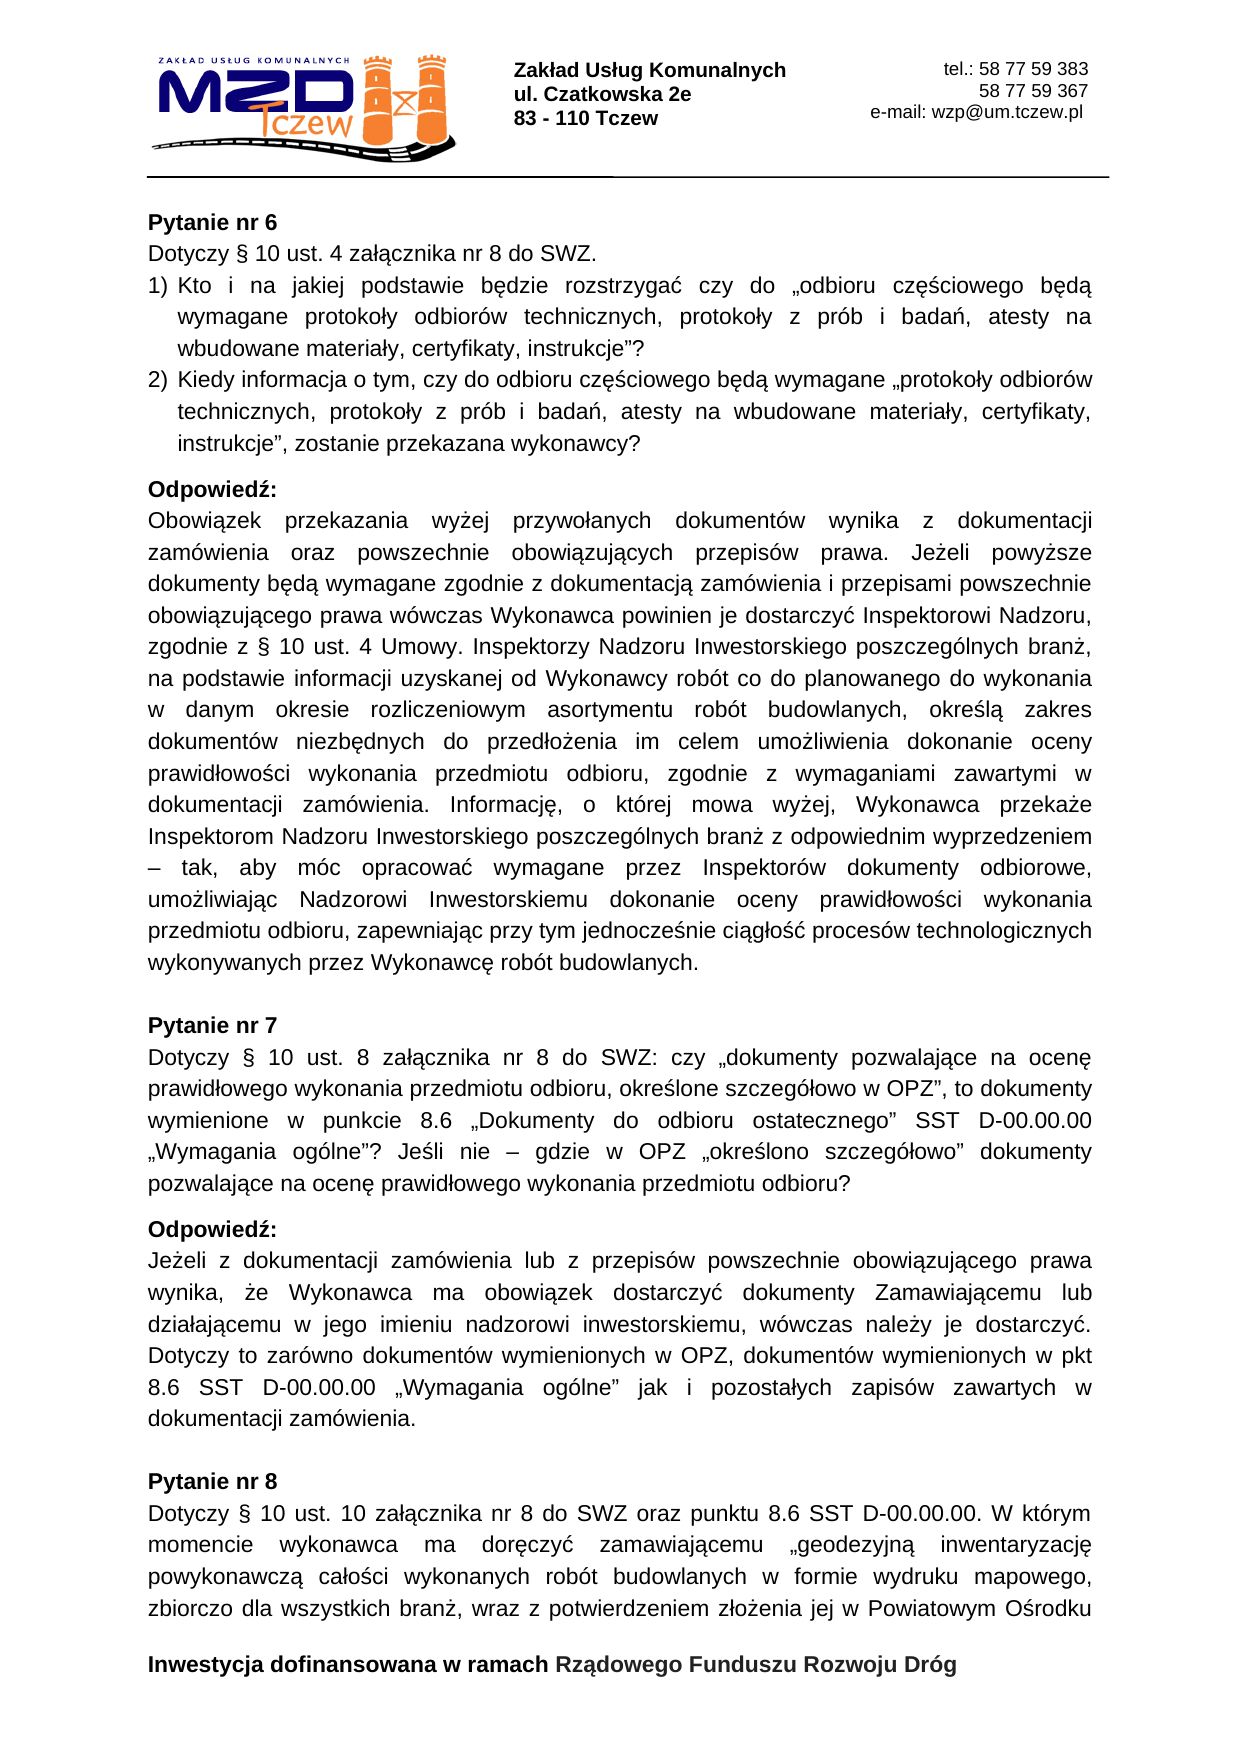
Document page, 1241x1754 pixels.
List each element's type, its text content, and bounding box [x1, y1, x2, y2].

text Dotyczy § 10 ust. 8 załącznika nr 8 do SWZ: czy „dokumenty pozwalające na ocenę prawidłowego wykonania przedmiotu odbioru, określone szczegółowo w OPZ”, to dokumenty wymienione w punkcie 8.6 „Dokumenty do odbioru ostatecznego” SST D-00.00.00 „Wymagania ogólne”? Jeśli nie – gdzie w OPZ „określono szczegółowo” dokumenty pozwalające na ocenę prawidłowego wykonania przedmiotu odbioru? [148, 1044, 1093, 1196]
text Pytanie nr 7 [148, 1012, 1093, 1038]
picture [147, 50, 460, 166]
list Kto i na jakiej podstawie będzie rozstrzygać czy do „odbioru częściowego będą wymagane protokoły odbiorów technicznych, protokoły z prób i badań, atesty na wbudowane materiały, certyfikaty, instrukcje”? [148, 272, 1093, 361]
text Pytanie nr 6 [148, 209, 1093, 235]
text Dotyczy § 10 ust. 4 załącznika nr 8 do SWZ. [148, 240, 1093, 267]
list Kiedy informacja o tym, czy do odbioru częściowego będą wymagane „protokoły odbiorów technicznych, protokoły z prób i badań, atesty na wbudowane materiały, certyfikaty, instrukcje”, zostanie przekazana wykonawcy? [148, 366, 1093, 456]
text Pytanie nr 8 [148, 1468, 1093, 1495]
text Obowiązek przekazania wyżej przywołanych dokumentów wynika z dokumentacji zamówienia oraz powszechnie obowiązujących przepisów prawa. Jeżeli powyższe dokumenty będą wymagane zgodnie z dokumentacją zamówienia i przepisami powszechnie obowiązującego prawa wówczas Wykonawca powinien je dostarczyć Inspektorowi Nadzoru, zgodnie z § 10 ust. 4 Umowy. Inspektorzy Nadzoru Inwestorskiego poszczególnych branż, na podstawie informacji uzyskanej od Wykonawcy robót co do planowanego do wykonania w danym okresie rozliczeniowym asortymentu robót budowlanych, określą zakres dokumentów niezbędnych do przedłożenia im celem umożliwienia dokonanie oceny prawidłowości wykonania przedmiotu odbioru, zgodnie z wymaganiami zawartymi w dokumentacji zamówienia. Informację, o której mowa wyżej, Wykonawca przekaże Inspektorom Nadzoru Inwestorskiego poszczególnych branż z odpowiednim wyprzedzeniem – tak, aby móc opracować wymagane przez Inspektorów dokumenty odbiorowe, umożliwiając Nadzorowi Inwestorskiemu dokonanie oceny prawidłowości wykonania przedmiotu odbioru, zapewniając przy tym jednocześnie ciągłość procesów technologicznych wykonywanych przez Wykonawcę robót budowlanych. [148, 507, 1093, 975]
text Odpowiedź: [148, 476, 1093, 502]
text Jeżeli z dokumentacji zamówienia lub z przepisów powszechnie obowiązującego prawa wynika, że Wykonawca ma obowiązek dostarczyć dokumenty Zamawiającemu lub działającemu w jego imieniu nadzorowi inwestorskiemu, wówczas należy je dostarczyć. Dotyczy to zarówno dokumentów wymienionych w OPZ, dokumentów wymienionych w pkt 8.6 SST D-00.00.00 „Wymagania ogólne” jak i pozostałych zapisów zawartych w dokumentacji zamówienia. [148, 1247, 1093, 1432]
text Odpowiedź: [148, 1216, 1093, 1242]
